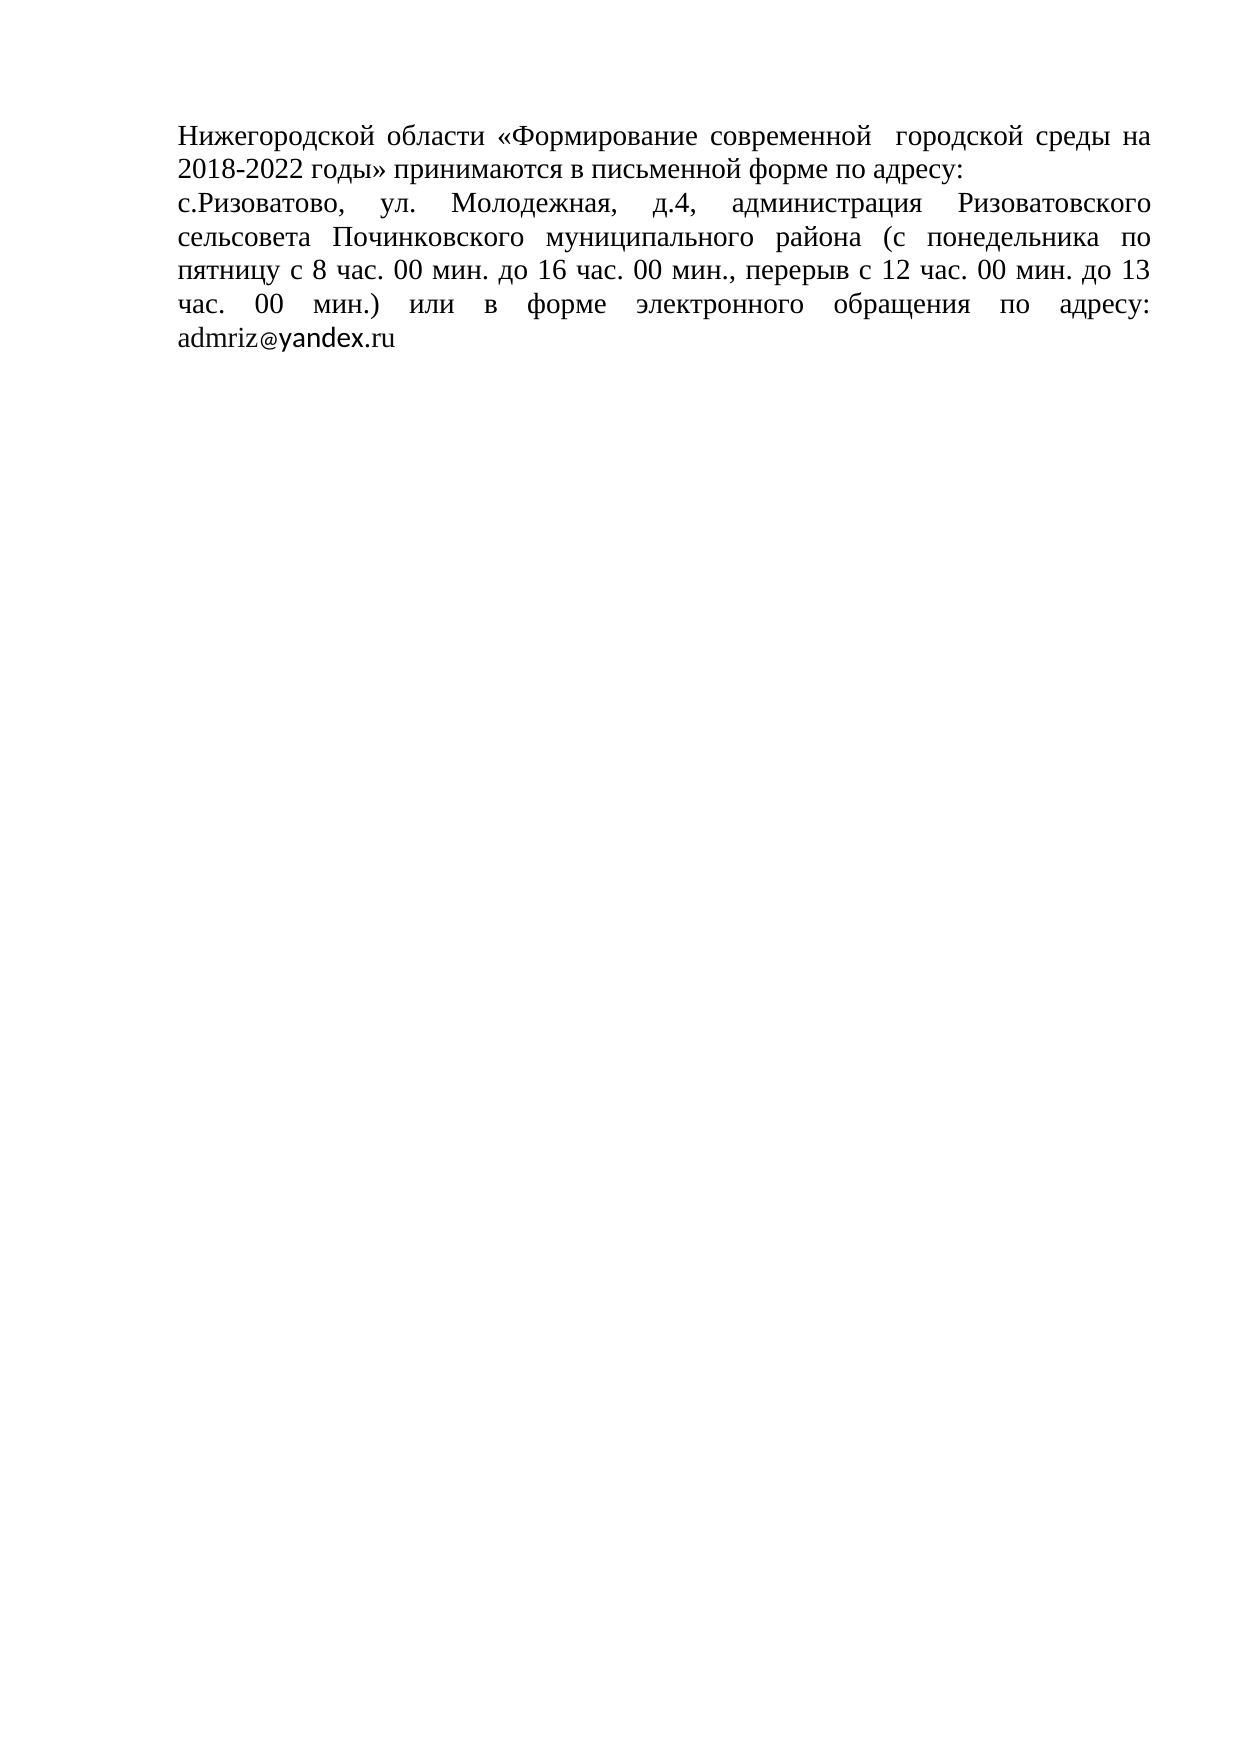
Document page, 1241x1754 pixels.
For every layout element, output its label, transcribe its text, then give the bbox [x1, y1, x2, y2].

text с.Ризоватово, ул. Молодежная, д.4, администрация Ризоватовского сельсовета Починковского муниципального района (с понедельника по пятницу с 8 час. 00 мин. до 16 час. 00 мин., перерыв с 12 час. 00 мин. до 13 час. 00 мин.) или в форме электронного обращения по адресу: admriz@yandex.ru [177, 185, 1152, 355]
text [177, 118, 1152, 185]
